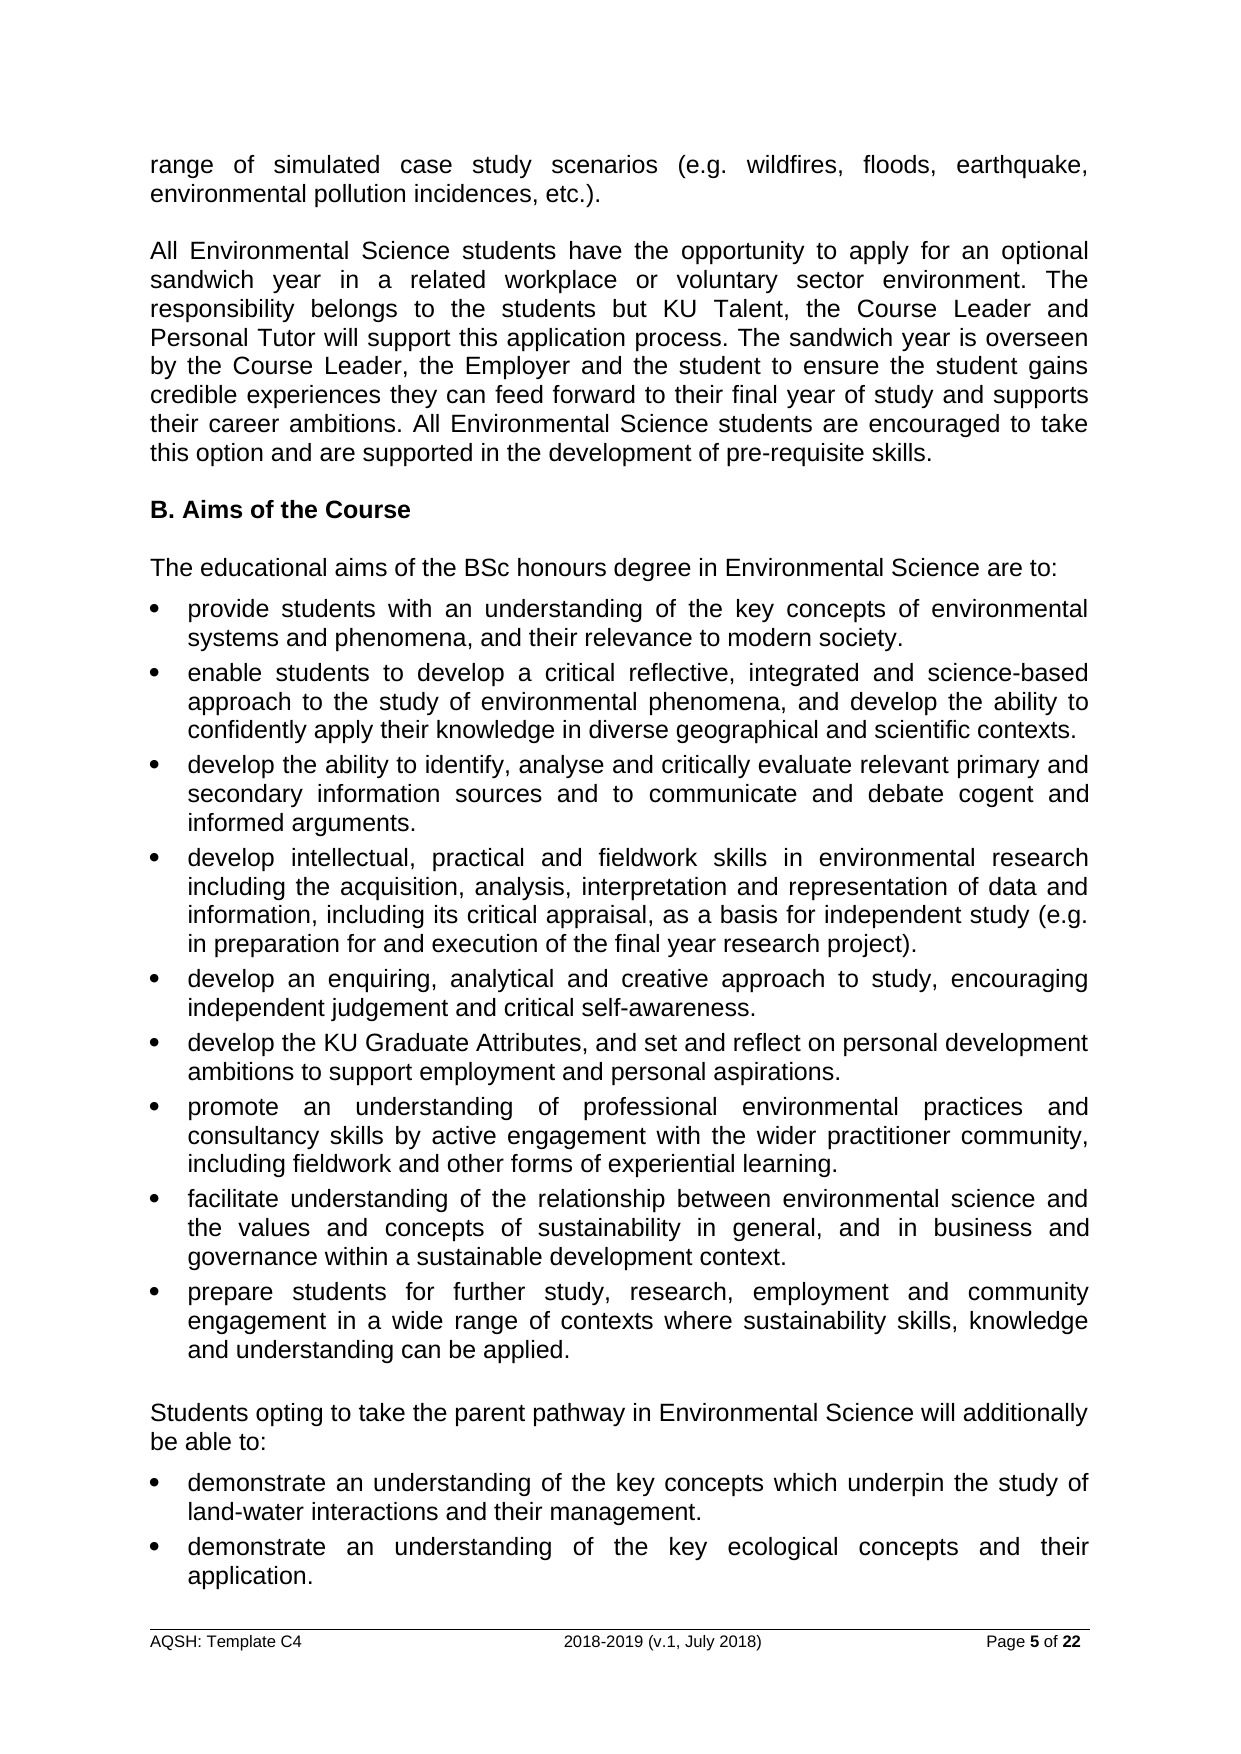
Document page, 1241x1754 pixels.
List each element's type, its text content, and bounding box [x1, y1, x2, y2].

list facilitate understanding of the relationship between environmental science and the values and concepts of sustainability in general, and in business and governance within a sustainable development context. [150, 1184, 1090, 1271]
list B. Aims of the Course [150, 495, 1090, 524]
list develop the KU Graduate Attributes, and set and reflect on personal development ambitions to support employment and personal aspirations. [150, 1028, 1090, 1086]
list enable students to develop a critical reflective, integrated and science-based approach to the study of environmental phenomena, and develop the ability to confidently apply their knowledge in diverse geographical and scientific contexts. [150, 658, 1090, 744]
list develop an enquiring, analytical and creative approach to study, encouraging independent judgement and critical self-awareness. [150, 964, 1090, 1022]
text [150, 150, 1090, 207]
text Students opting to take the parent pathway in Environmental Science will additionally be able to: [150, 1398, 1090, 1456]
list promote an understanding of professional environmental practices and consultancy skills by active engagement with the wider practitioner community, including fieldwork and other forms of experiential learning. [150, 1092, 1090, 1178]
text The educational aims of the BSc honours degree in Environmental Science are to: [150, 552, 1090, 581]
list develop intellectual, practical and fieldwork skills in environmental research including the acquisition, analysis, interpretation and representation of data and information, including its critical appraisal, as a basis for independent study (e.g. in preparation for and execution of the final year research project). [150, 843, 1090, 958]
list provide students with an understanding of the key concepts of environmental systems and phenomena, and their relevance to modern society. [150, 594, 1090, 651]
list demonstrate an understanding of the key ecological concepts and their application. [150, 1532, 1090, 1590]
list demonstrate an understanding of the key concepts which underpin the study of land-water interactions and their management. [150, 1468, 1090, 1526]
list develop the ability to identify, analyse and critically evaluate relevant primary and secondary information sources and to communicate and debate cogent and informed arguments. [150, 750, 1090, 837]
text All Environmental Science students have the opportunity to apply for an optional sandwich year in a related workplace or voluntary sector environment. The responsibility belongs to the students but KU Talent, the Course Leader and Personal Tutor will support this application process. The sandwich year is overseen by the Course Leader, the Employer and the student to ensure the student gains credible experiences they can feed forward to their final year of study and supports their career ambitions. All Environmental Science students are encouraged to take this option and are supported in the development of pre-requisite skills. [150, 236, 1090, 466]
list prepare students for further study, research, employment and community engagement in a wide range of contexts where sustainability skills, knowledge and understanding can be applied. [150, 1277, 1090, 1363]
